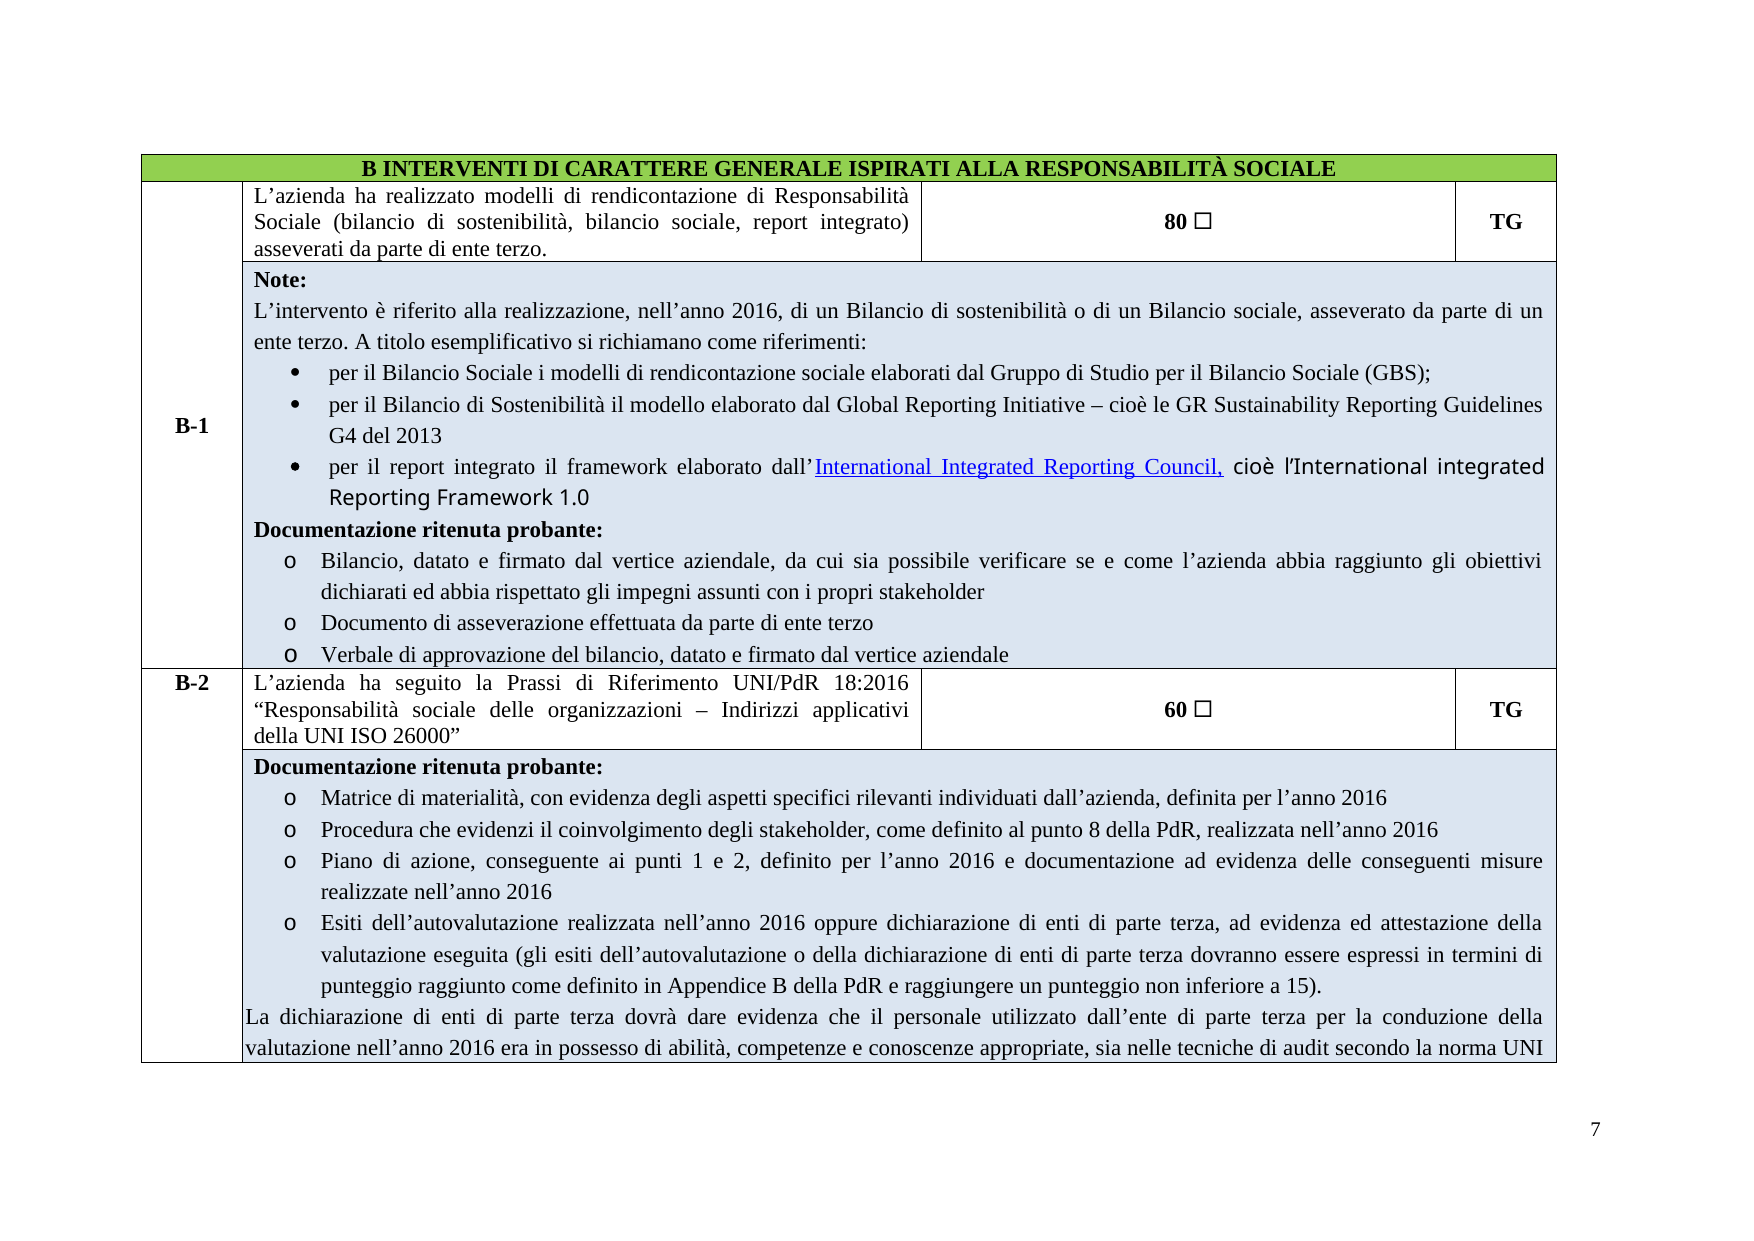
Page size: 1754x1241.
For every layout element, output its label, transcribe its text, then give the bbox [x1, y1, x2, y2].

table_cell 60 [922, 669, 1455, 748]
table_cell L’azienda ha realizzato modelli di rendicontazione di Responsabilità Sociale (bilancio di sostenibilità, bilancio sociale, report integrato) asseverati da parte di ente terzo. [243, 182, 921, 261]
table_header B INTERVENTI DI CARATTERE GENERALE ISPIRATI ALLA RESPONSABILITÀ SOCIALE [142, 155, 1556, 181]
table_cell 80 [922, 182, 1455, 261]
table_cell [243, 750, 1556, 1062]
table_cell TG [1456, 669, 1556, 748]
table_cell B-2 [142, 669, 242, 1062]
table_cell L’azienda ha seguito la Prassi di Riferimento UNI/PdR 18:2016 “Responsabilità sociale delle organizzazioni – Indirizzi applicativi della UNI ISO 26000” [243, 669, 921, 748]
table_cell TG [1456, 182, 1556, 261]
table_cell Note: L’intervento è riferito alla realizzazione, nell’anno 2016, di un Bilancio di sostenibilità o di un Bilancio sociale, asseverato da parte di un ente terzo. A titolo esemplificativo si richiamano come riferimenti: per il Bilancio Sociale i modelli di rendicontazione sociale elaborati dal Gruppo di Studio per il Bilancio Sociale (GBS); per il Bilancio di Sostenibilità il modello elaborato dal Global Reporting Initiative – cioè le GR Sustainability Reporting Guidelines G4 del 2013 per il report integrato il framework elaborato dall’International Integrated Reporting Council, cioè l’International integrated Reporting Framework 1.0 Documentazione ritenuta probante: Bilancio, datato e firmato dal vertice aziendale, da cui sia possibile verificare se e come l’azienda abbia raggiunto gli obiettivi dichiarati ed abbia rispettato gli impegni assunti con i propri stakeholder Documento di asseverazione effettuata da parte di ente terzo Verbale di approvazione del bilancio, datato e firmato dal vertice aziendale [243, 262, 1556, 668]
table_cell B-1 [142, 182, 242, 668]
